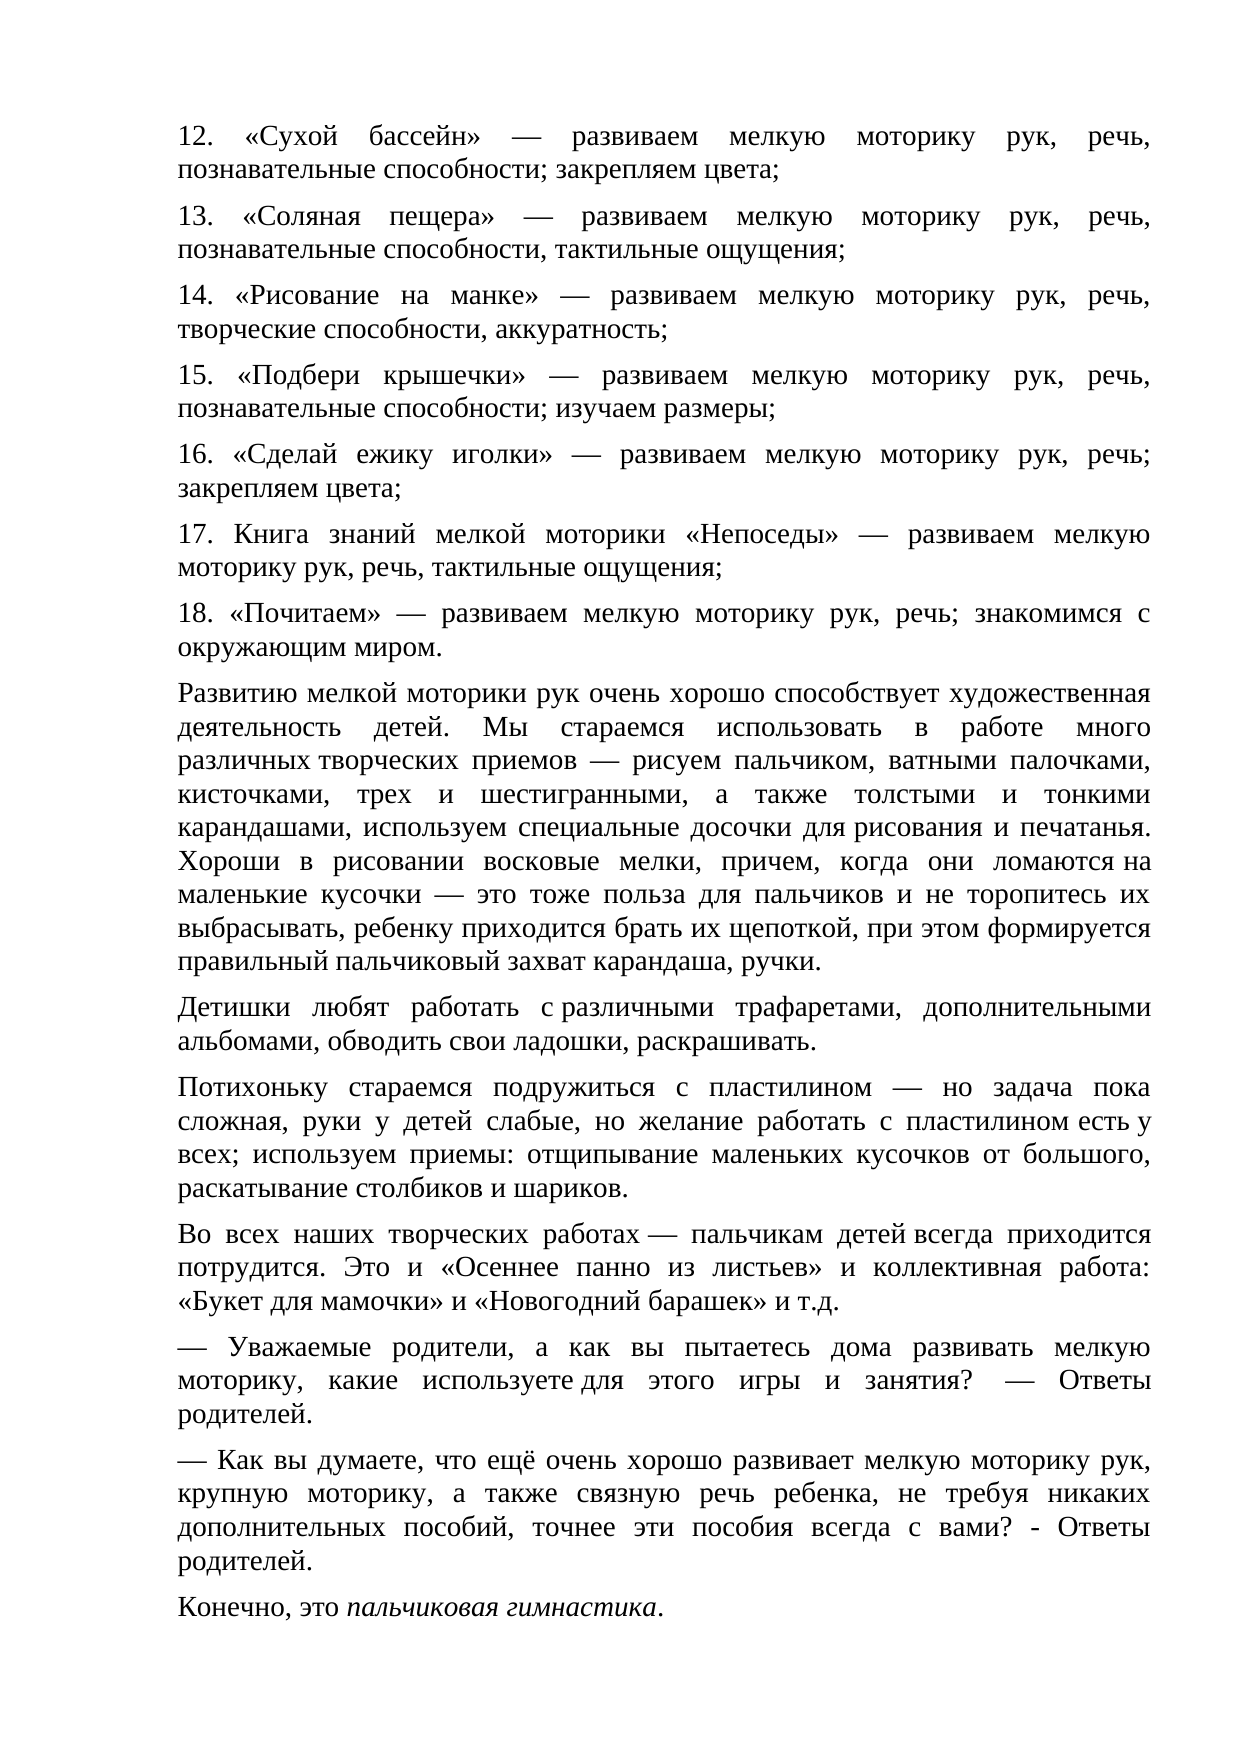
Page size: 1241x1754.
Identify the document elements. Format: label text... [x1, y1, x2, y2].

text 17. Книга знаний мелкой моторики «Непоседы» — развиваем мелкую моторику рук, речь, тактильные ощущения; [177, 516, 1152, 583]
text 13. «Соляная пещера» — развиваем мелкую моторику рук, речь, познавательные способности, тактильные ощущения; [177, 198, 1152, 265]
text 14. «Рисование на манке» — развиваем мелкую моторику рук, речь, творческие способности, аккуратность; [177, 277, 1152, 344]
text 16. «Сделай ежику иголки» — развиваем мелкую моторику рук, речь; закрепляем цвета; [177, 436, 1152, 503]
text Детишки любят работать с различными трафаретами, дополнительными альбомами, обводить свои ладошки, раскрашивать. [177, 989, 1152, 1057]
text Конечно, это пальчиковая гимнастика. [177, 1589, 1152, 1622]
text 18. «Почитаем» — развиваем мелкую моторику рук, речь; знакомимся с окружающим миром. [177, 596, 1152, 663]
text — Как вы думаете, что ещё очень хорошо развивает мелкую моторику рук, крупную моторику, а также связную речь ребенка, не требуя никаких дополнительных пособий, точнее эти пособия всегда с вами? - Ответы родителей. [177, 1442, 1152, 1576]
text Потихоньку стараемся подружиться с пластилином — но задача пока сложная, руки у детей слабые, но желание работать с пластилином есть у всех; используем приемы: отщипывание маленьких кусочков от большого, раскатывание столбиков и шариков. [177, 1069, 1152, 1203]
text Развитию мелкой моторики рук очень хорошо способствует художественная деятельность детей. Мы стараемся использовать в работе много различных творческих приемов — рисуем пальчиком, ватными палочками, кисточками, трех и шестигранными, а также толстыми и тонкими карандашами, используем специальные досочки для рисования и печатанья. Хороши в рисовании восковые мелки, причем, когда они ломаются на маленькие кусочки — это тоже польза для пальчиков и не торопитесь их выбрасывать, ребенку приходится брать их щепоткой, при этом формируется правильный пальчиковый захват карандаша, ручки. [177, 675, 1152, 977]
text — Уважаемые родители, а как вы пытаетесь дома развивать мелкую моторику, какие используете для этого игры и занятия? — Ответы родителей. [177, 1329, 1152, 1429]
text 15. «Подбери крышечки» — развиваем мелкую моторику рук, речь, познавательные способности; изучаем размеры; [177, 357, 1152, 424]
text Во всех наших творческих работах — пальчикам детей всегда приходится потрудится. Это и «Осеннее панно из листьев» и коллективная работа: «Букет для мамочки» и «Новогодний барашек» и т.д. [177, 1216, 1152, 1316]
text 12. «Сухой бассейн» — развиваем мелкую моторику рук, речь, познавательные способности; закрепляем цвета; [177, 118, 1152, 185]
